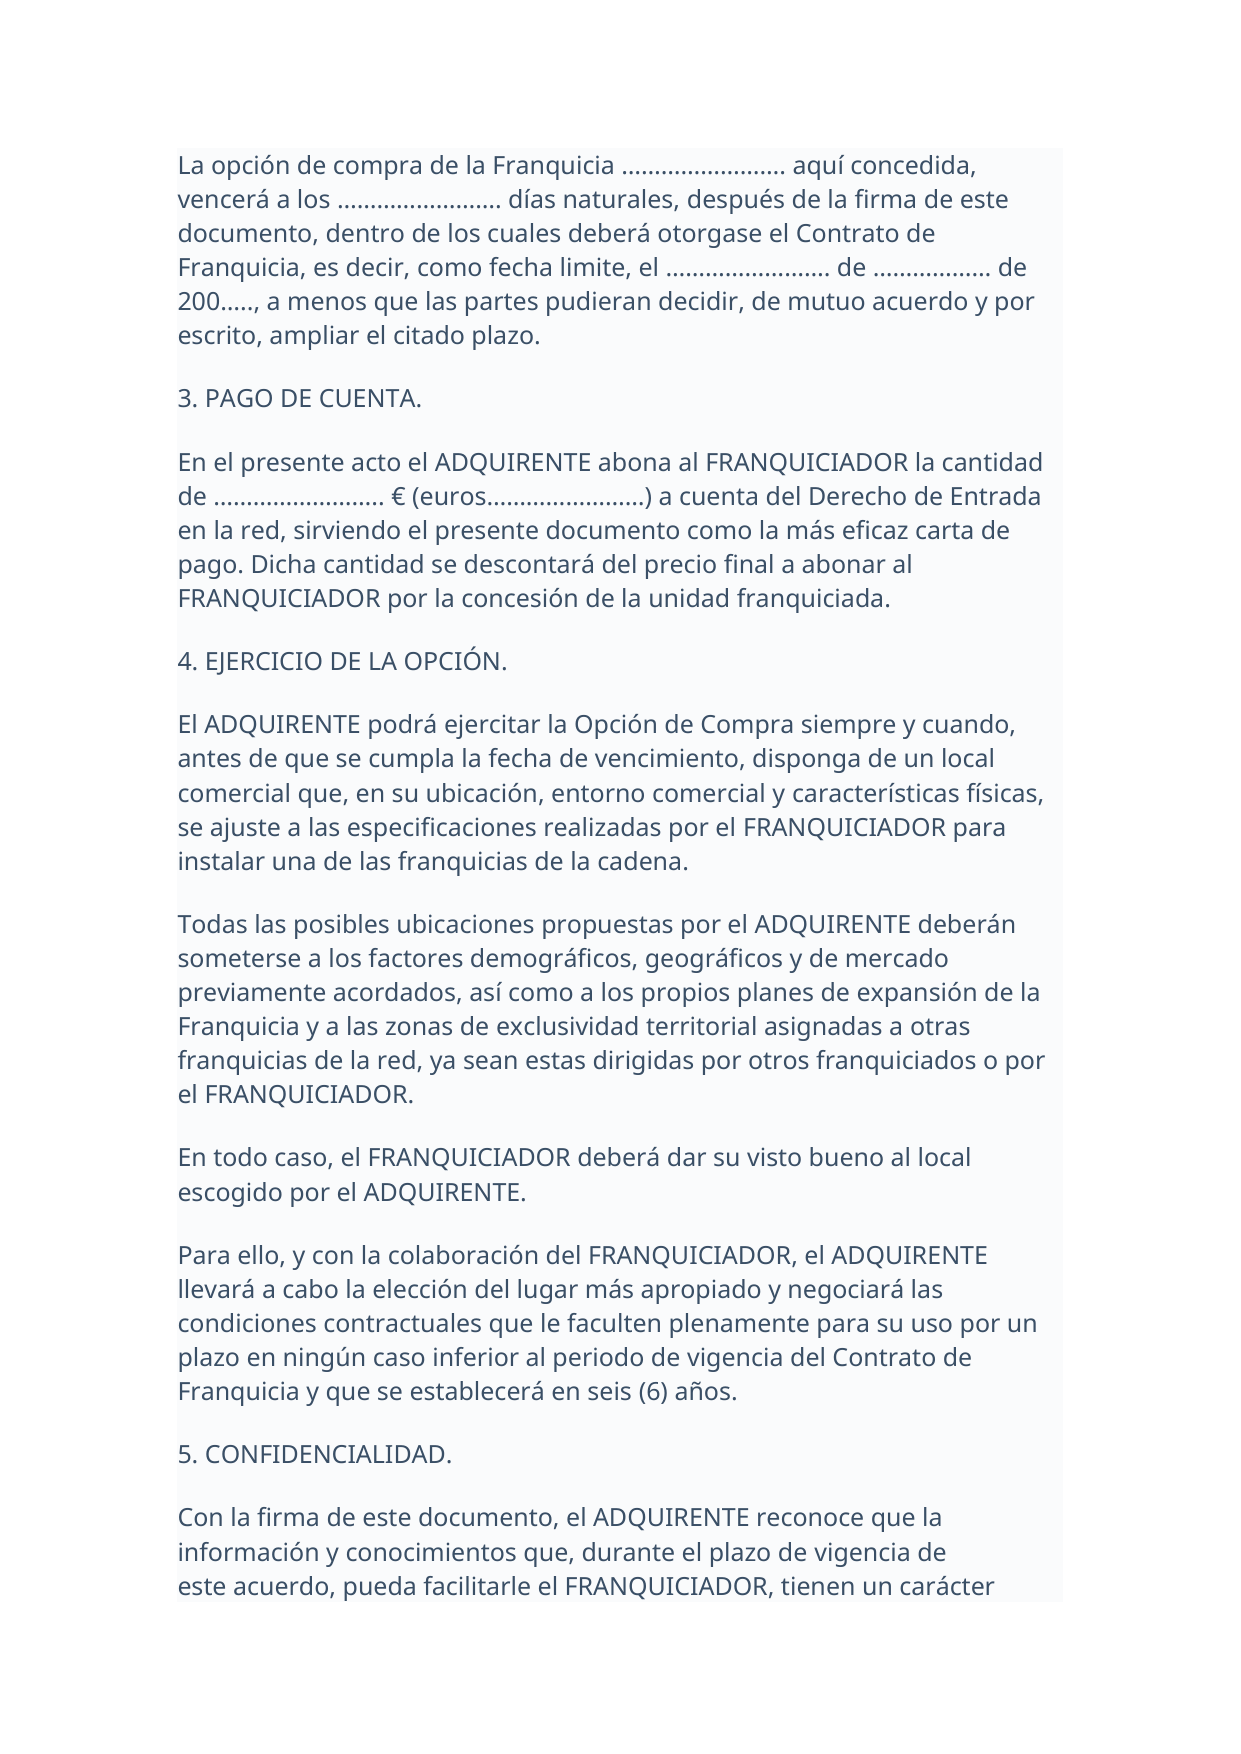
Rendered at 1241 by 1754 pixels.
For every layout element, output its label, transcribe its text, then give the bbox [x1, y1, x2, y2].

text En todo caso, el FRANQUICIADOR deberá dar su visto bueno al local escogido por el ADQUIRENTE. [177, 1140, 1063, 1208]
text Para ello, y con la colaboración del FRANQUICIADOR, el ADQUIRENTE llevará a cabo la elección del lugar más apropiado y negociará las condiciones contractuales que le faculten plenamente para su uso por un plazo en ningún caso inferior al periodo de vigencia del Contrato de Franquicia y que se establecerá en seis (6) años. [177, 1237, 1063, 1408]
text 3. PAGO DE CUENTA. [177, 381, 1063, 415]
text 5. CONFIDENCIALIDAD. [177, 1437, 1063, 1471]
text En el presente acto el ADQUIRENTE abona al FRANQUICIADOR la cantidad de …………………….. € (euros……………………) a cuenta del Derecho de Entrada en la red, sirviendo el presente documento como la más eficaz carta de pago. Dicha cantidad se descontará del precio final a abonar al FRANQUICIADOR por la concesión de la unidad franquiciada. [177, 444, 1063, 615]
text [177, 1500, 1063, 1602]
text Todas las posibles ubicaciones propuestas por el ADQUIRENTE deberán someterse a los factores demográficos, geográficos y de mercado previamente acordados, así como a los propios planes de expansión de la Franquicia y a las zonas de exclusividad territorial asignadas a otras franquicias de la red, ya sean estas dirigidas por otros franquiciados o por el FRANQUICIADOR. [177, 907, 1063, 1111]
text El ADQUIRENTE podrá ejercitar la Opción de Compra siempre y cuando, antes de que se cumpla la fecha de vencimiento, disponga de un local comercial que, en su ubicación, entorno comercial y características físicas, se ajuste a las especificaciones realizadas por el FRANQUICIADOR para instalar una de las franquicias de la cadena. [177, 707, 1063, 877]
text 4. EJERCICIO DE LA OPCIÓN. [177, 644, 1063, 678]
text La opción de compra de la Franquicia ……………………. aquí concedida, vencerá a los ……………………. días naturales, después de la firma de este documento, dentro de los cuales deberá otorgase el Contrato de Franquicia, es decir, como fecha limite, el ……………………. de ……………… de 200….., a menos que las partes pudieran decidir, de mutuo acuerdo y por escrito, ampliar el citado plazo. [177, 148, 1063, 352]
